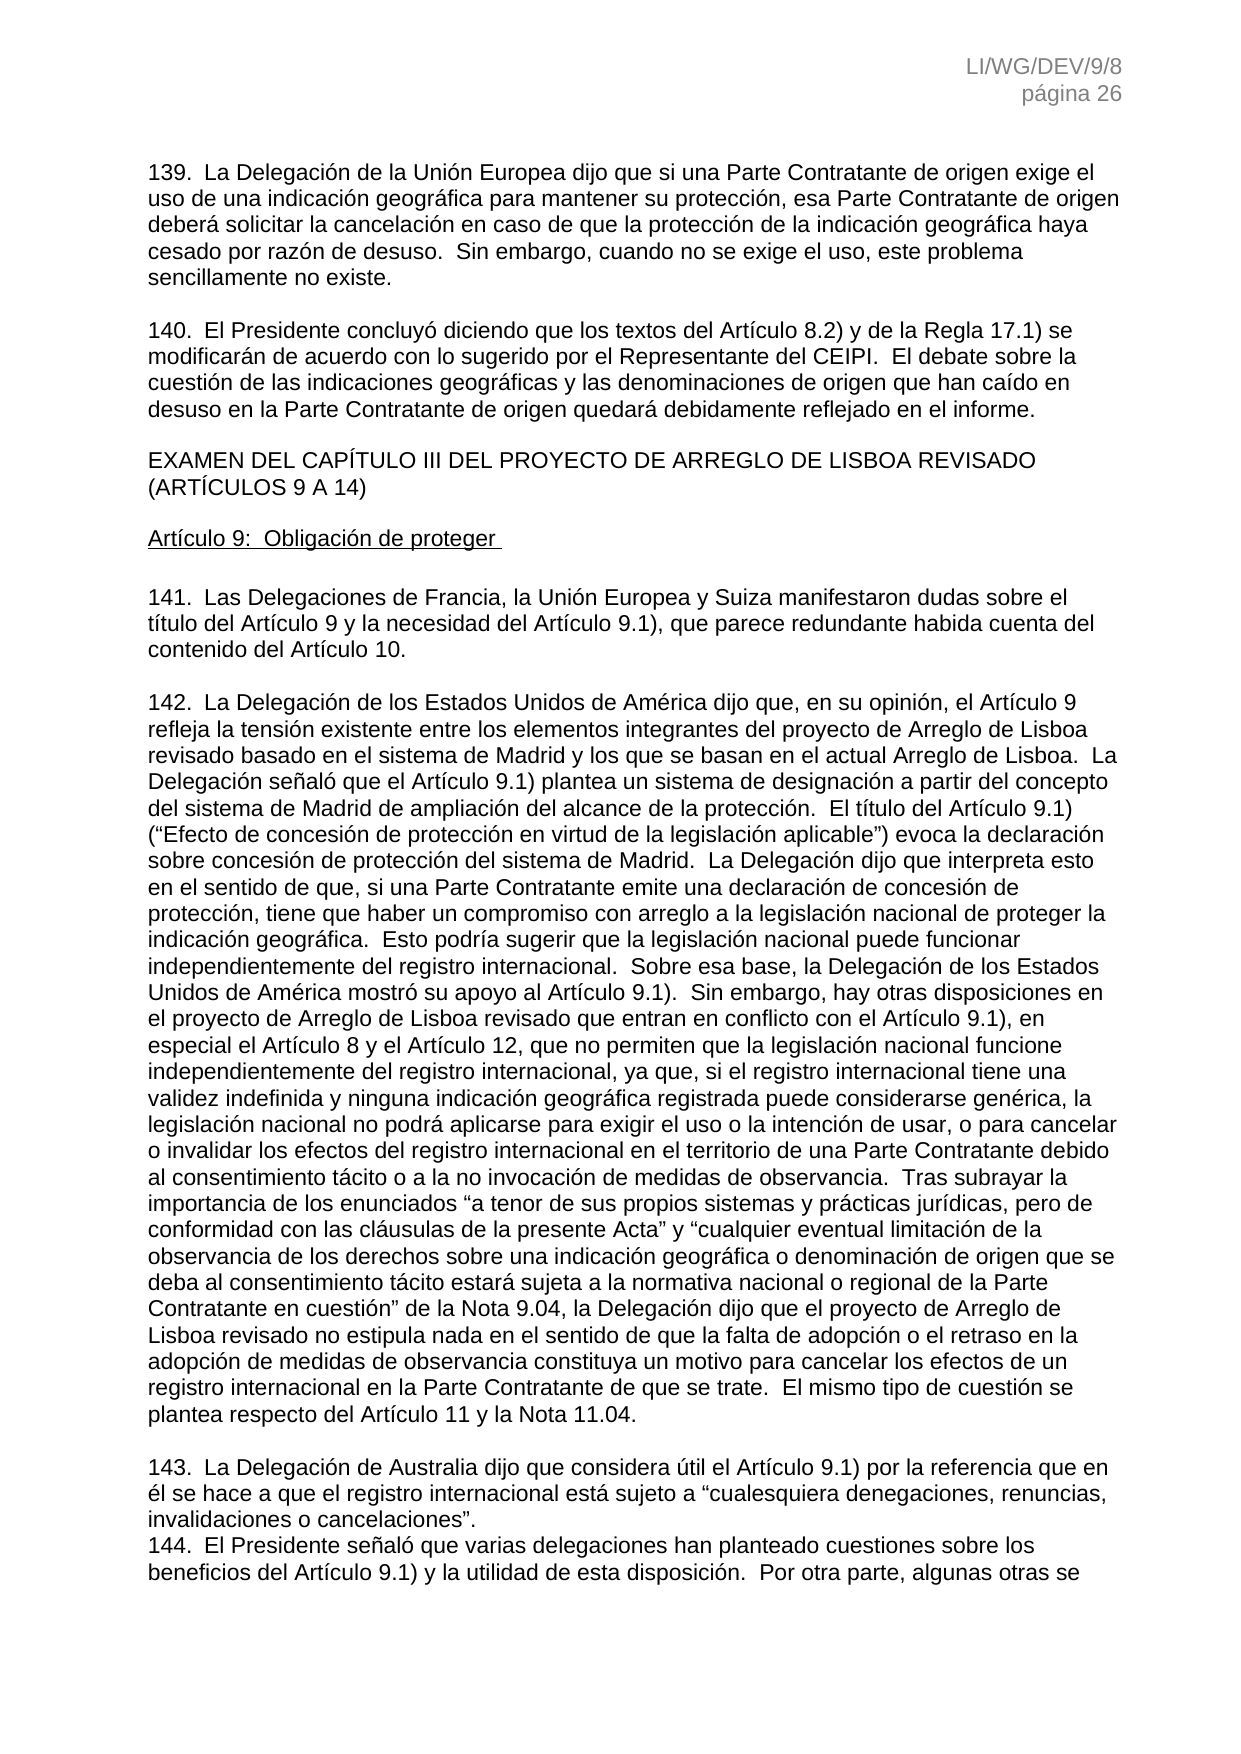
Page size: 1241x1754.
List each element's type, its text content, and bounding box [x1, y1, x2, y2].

list El Presidente concluyó diciendo que los textos del Artículo 8.2) y de la Regla 17.1) se modificarán de acuerdo con lo sugerido por el Representante del CEIPI. El debate sobre la cuestión de las indicaciones geográficas y las denominaciones de origen que han caído en desuso en la Parte Contratante de origen quedará debidamente reflejado en el informe. [148, 317, 1122, 422]
list La Delegación de la Unión Europea dijo que si una Parte Contratante de origen exige el uso de una indicación geográfica para mantener su protección, esa Parte Contratante de origen deberá solicitar la cancelación en caso de que la protección de la indicación geográfica haya cesado por razón de desuso. Sin embargo, cuando no se exige el uso, este problema sencillamente no existe. [148, 158, 1122, 290]
list La Delegación de Australia dijo que considera útil el Artículo 9.1) por la referencia que en él se hace a que el registro internacional está sujeto a “cualesquiera denegaciones, renuncias, invalidaciones o cancelaciones”. [148, 1453, 1122, 1532]
list La Delegación de los Estados Unidos de América dijo que, en su opinión, el Artículo 9 refleja la tensión existente entre los elementos integrantes del proyecto de Arreglo de Lisboa revisado basado en el sistema de Madrid y los que se basan en el actual Arreglo de Lisboa. La Delegación señaló que el Artículo 9.1) plantea un sistema de designación a partir del concepto del sistema de Madrid de ampliación del alcance de la protección. El título del Artículo 9.1) (“Efecto de concesión de protección en virtud de la legislación aplicable”) evoca la declaración sobre concesión de protección del sistema de Madrid. La Delegación dijo que interpreta esto en el sentido de que, si una Parte Contratante emite una declaración de concesión de protección, tiene que haber un compromiso con arreglo a la legislación nacional de proteger la indicación geográfica. Esto podría sugerir que la legislación nacional puede funcionar independientemente del registro internacional. Sobre esa base, la Delegación de los Estados Unidos de América mostró su apoyo al Artículo 9.1). Sin embargo, hay otras disposiciones en el proyecto de Arreglo de Lisboa revisado que entran en conflicto con el Artículo 9.1), en especial el Artículo 8 y el Artículo 12, que no permiten que la legislación nacional funcione independientemente del registro internacional, ya que, si el registro internacional tiene una validez indefinida y ninguna indicación geográfica registrada puede considerarse genérica, la legislación nacional no podrá aplicarse para exigir el uso o la intención de usar, o para cancelar o invalidar los efectos del registro internacional en el territorio de una Parte Contratante debido al consentimiento tácito o a la no invocación de medidas de observancia. Tras subrayar la importancia de los enunciados “a tenor de sus propios sistemas y prácticas jurídicas, pero de conformidad con las cláusulas de la presente Acta” y “cualquier eventual limitación de la observancia de los derechos sobre una indicación geográfica o denominación de origen que se deba al consentimiento tácito estará sujeta a la normativa nacional o regional de la Parte Contratante en cuestión” de la Nota 9.04, la Delegación dijo que el proyecto de Arreglo de Lisboa revisado no estipula nada en el sentido de que la falta de adopción o el retraso en la adopción de medidas de observancia constituya un motivo para cancelar los efectos de un registro internacional en la Parte Contratante de que se trate. El mismo tipo de cuestión se plantea respecto del Artículo 11 y la Nota 11.04. [148, 689, 1122, 1427]
subtitle Artículo 9: Obligación de proteger [148, 525, 1122, 551]
subtitle EXAMEN DEL CAPÍTULO III DEL PROYECTO DE ARREGLO DE LISBOA REVISADO (ARTÍCULOS 9 A 14) [148, 447, 1122, 500]
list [148, 1532, 1122, 1585]
list Las Delegaciones de Francia, la Unión Europea y Suiza manifestaron dudas sobre el título del Artículo 9 y la necesidad del Artículo 9.1), que parece redundante habida cuenta del contenido del Artículo 10. [148, 584, 1122, 663]
